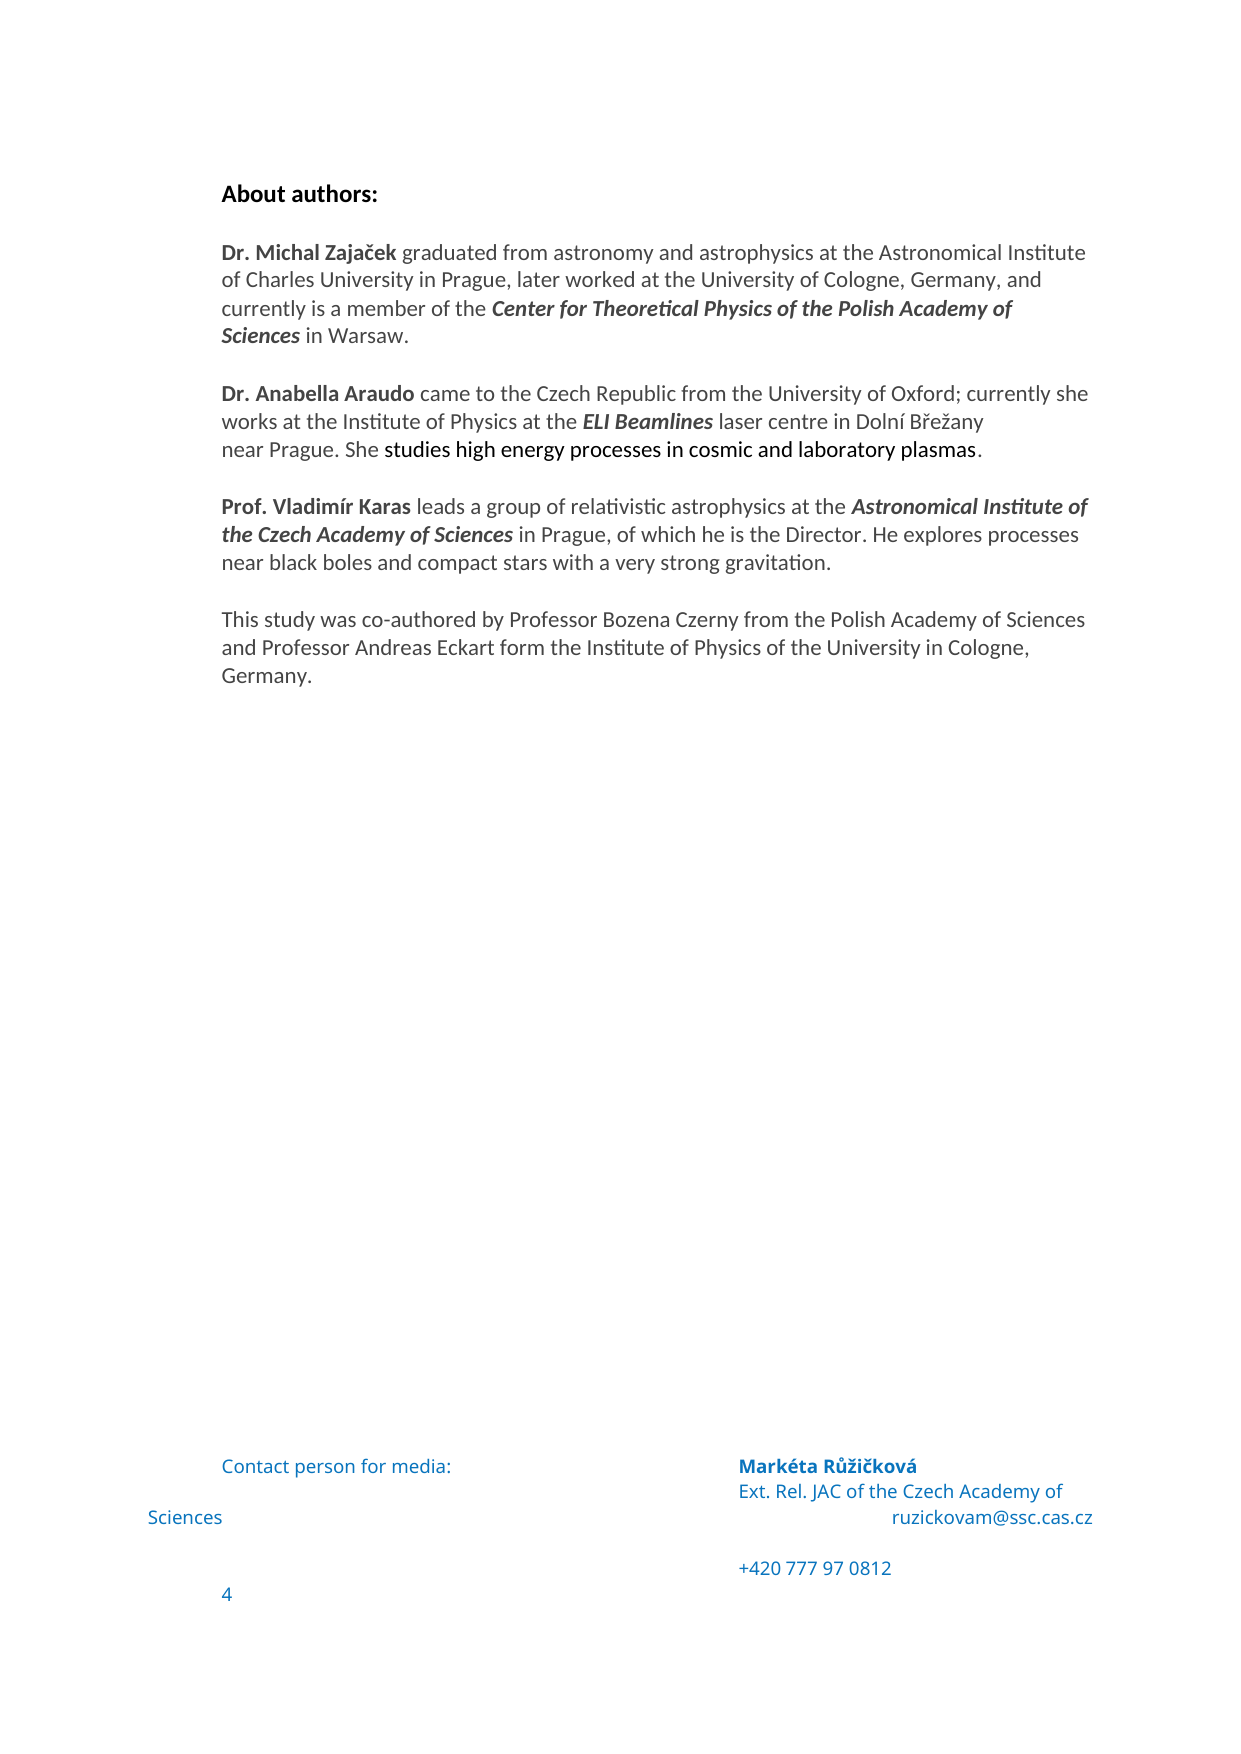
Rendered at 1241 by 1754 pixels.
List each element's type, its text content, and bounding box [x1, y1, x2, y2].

text About authors: [221, 178, 1093, 208]
text This study was co-authored by Professor Bozena Czerny from the Polish Academy of Sciences and Professor Andreas Eckart form the Institute of Physics of the University in Cologne, Germany. [221, 605, 1093, 689]
text Dr. Anabella Araudo came to the Czech Republic from the University of Oxford; currently she works at the Institute of Physics at the ELI Beamlines laser centre in Dolní Břežany near Prague. She studies high energy processes in cosmic and laboratory plasmas. [221, 379, 1093, 463]
text Prof. Vladimír Karas leads a group of relativistic astrophysics at the Astronomical Institute of the Czech Academy of Sciences in Prague, of which he is the Director. He explores processes near black boles and compact stars with a very strong gravitation. [221, 492, 1093, 576]
text Dr. Michal Zajaček graduated from astronomy and astrophysics at the Astronomical Institute of Charles University in Prague, later worked at the University of Cologne, Germany, and currently is a member of the Center for Theoretical Physics of the Polish Academy of Sciences in Warsaw. [221, 238, 1093, 350]
